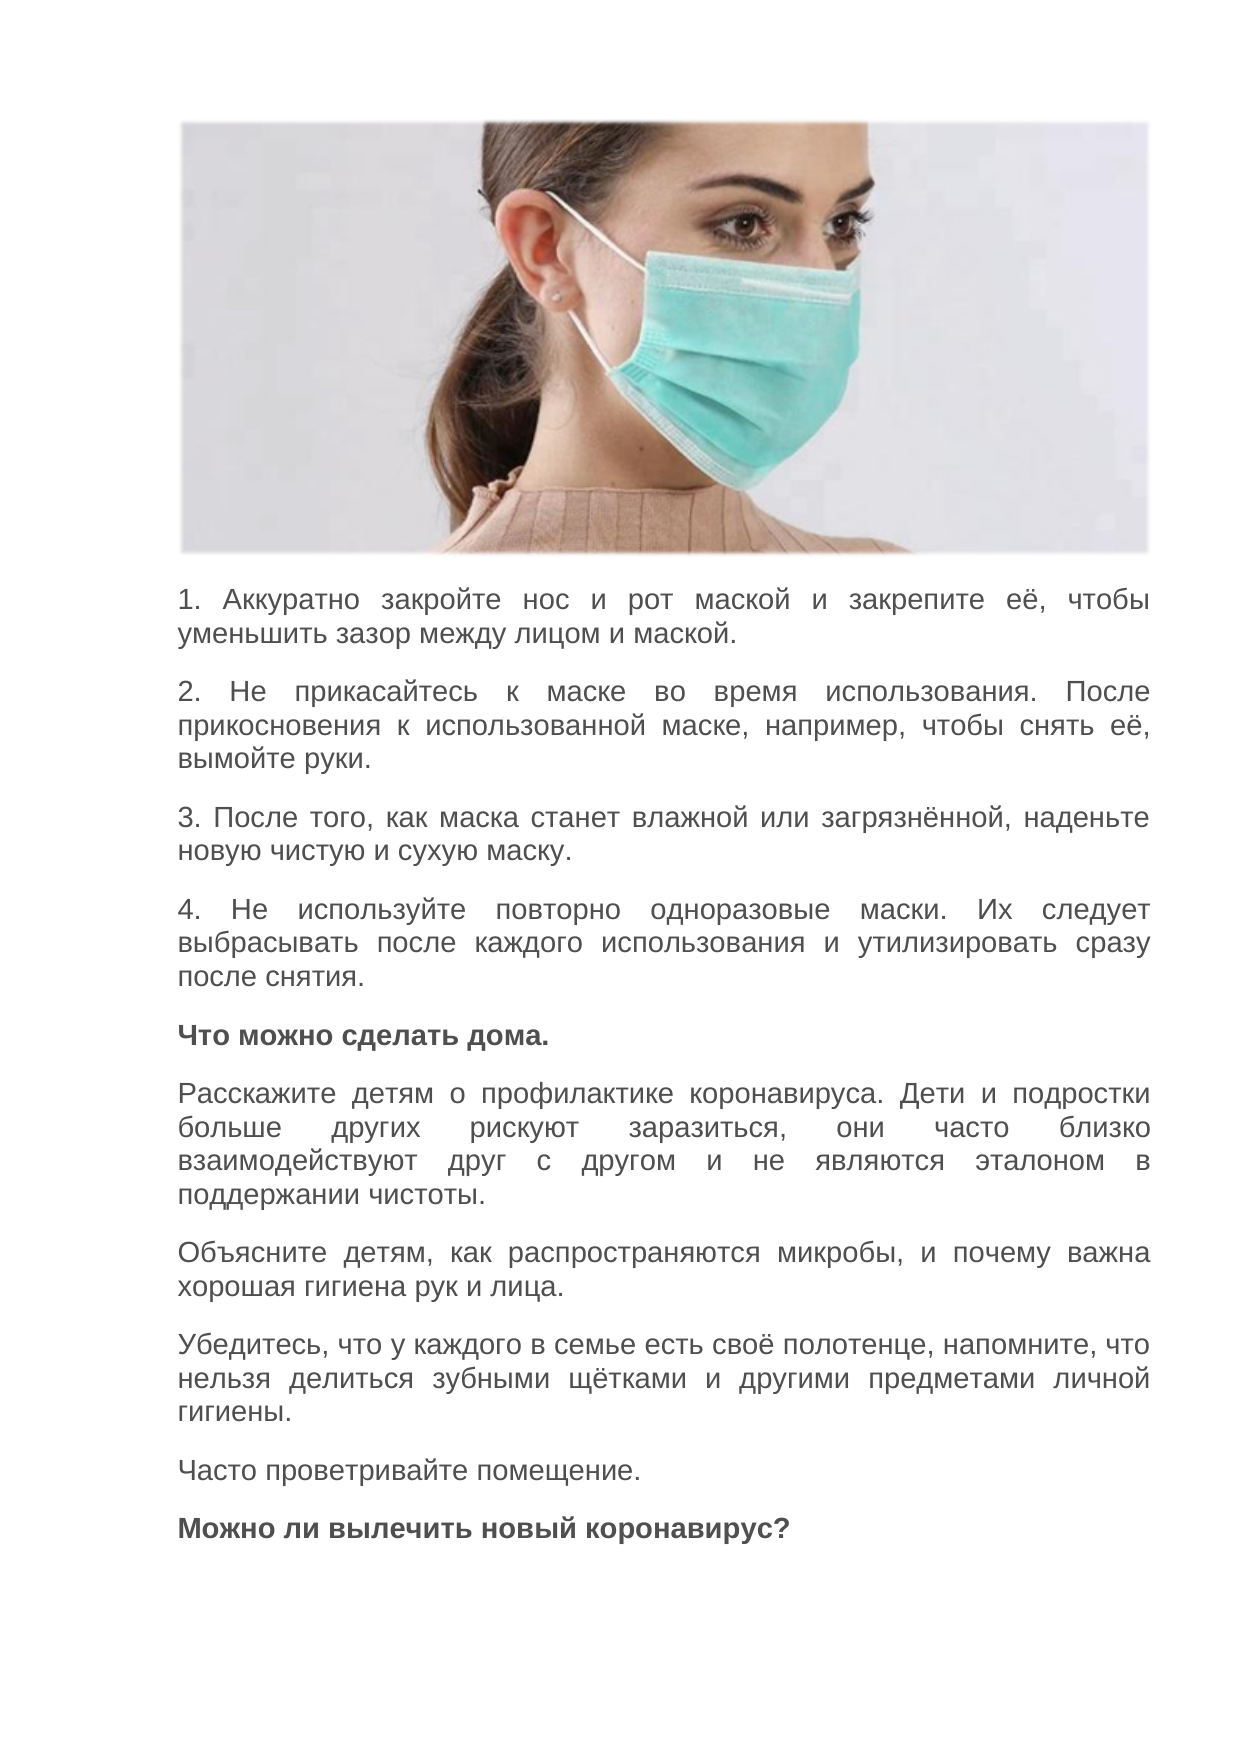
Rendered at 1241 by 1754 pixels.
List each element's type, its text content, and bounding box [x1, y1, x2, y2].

text Часто проветривайте помещение. [177, 1453, 1152, 1487]
text 1. Аккуратно закройте нос и рот маской и закрепите её, чтобы уменьшить зазор между лицом и маской. [177, 582, 1152, 649]
text Расскажите детям о профилактике коронавируса. Дети и подростки больше других рискуют заразиться, они часто близко взаимодействуют друг с другом и не являются эталоном в поддержании чистоты. [177, 1076, 1152, 1210]
picture [177, 118, 1153, 558]
text Объясните детям, как распространяются микробы, и почему важна хорошая гигиена рук и лица. [177, 1235, 1152, 1302]
text Что можно сделать дома. [177, 1018, 1152, 1051]
text 4. Не используйте повторно одноразовые маски. Их следует выбрасывать после каждого использования и утилизировать сразу после снятия. [177, 892, 1152, 993]
text Можно ли вылечить новый коронавирус? [177, 1512, 1152, 1545]
text 2. Не прикасайтесь к маске во время использования. После прикосновения к использованной маске, например, чтобы снять её, вымойте руки. [177, 674, 1152, 775]
text Убедитесь, что у каждого в семье есть своё полотенце, напомните, что нельзя делиться зубными щётками и другими предметами личной гигиены. [177, 1327, 1152, 1428]
text 3. После того, как маска станет влажной или загрязнённой, наденьте новую чистую и сухую маску. [177, 800, 1152, 867]
